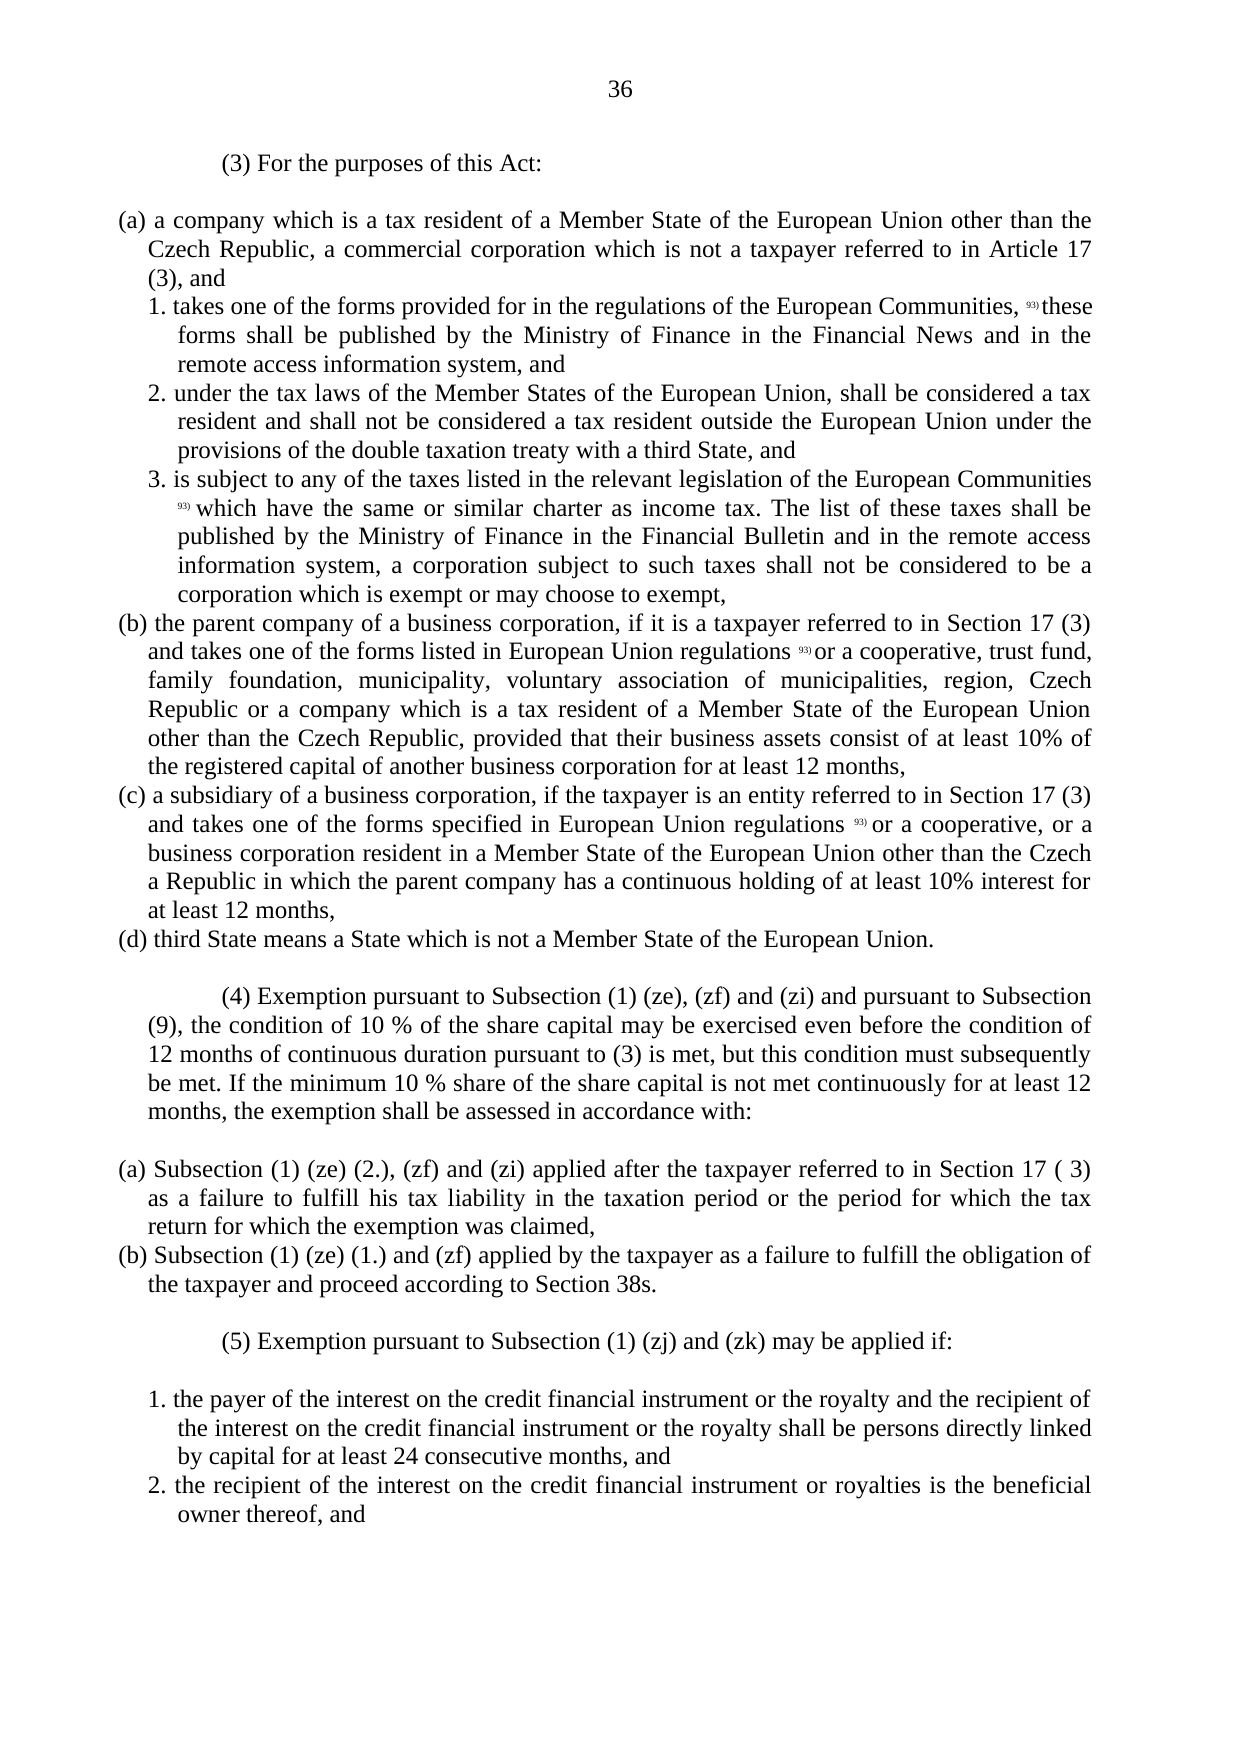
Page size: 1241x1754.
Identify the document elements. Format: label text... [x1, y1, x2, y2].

text (a) a company which is a tax resident of a Member State of the European Union other than the Czech Republic, a commercial corporation which is not a taxpayer referred to in Article 17 (3), and [118, 205, 1093, 291]
text (4) Exemption pursuant to Subsection (1) (ze), (zf) and (zi) and pursuant to Subsection (9), the condition of 10 % of the share capital may be exercised even before the condition of 12 months of continuous duration pursuant to (3) is met, but this condition must subsequently be met. If the minimum 10 % share of the share capital is not met continuously for at least 12 months, the exemption shall be assessed in accordance with: [148, 981, 1093, 1125]
text (5) Exemption pursuant to Subsection (1) (zj) and (zk) may be applied if: [148, 1326, 1093, 1355]
text (3) For the purposes of this Act: [148, 148, 1093, 176]
text (a) Subsection (1) (ze) (2.), (zf) and (zi) applied after the taxpayer referred to in Section 17 ( 3) as a failure to fulfill his tax liability in the taxation period or the period for which the tax return for which the exemption was claimed, [118, 1154, 1093, 1240]
text 3. is subject to any of the taxes listed in the relevant legislation of the European Communities 93) which have the same or similar charter as income tax. The list of these taxes shall be published by the Ministry of Finance in the Financial Bulletin and in the remote access information system, a corporation subject to such taxes shall not be considered to be a corporation which is exempt or may choose to exempt, [148, 464, 1093, 608]
text (b) Subsection (1) (ze) (1.) and (zf) applied by the taxpayer as a failure to fulfill the obligation of the taxpayer and proceed according to Section 38s. [118, 1240, 1093, 1298]
text 1. the payer of the interest on the credit financial instrument or the royalty and the recipient of the interest on the credit financial instrument or the royalty shall be persons directly linked by capital for at least 24 consecutive months, and [148, 1384, 1093, 1470]
text 2. under the tax laws of the Member States of the European Union, shall be considered a tax resident and shall not be considered a tax resident outside the European Union under the provisions of the double taxation treaty with a third State, and [148, 378, 1093, 464]
text 1. takes one of the forms provided for in the regulations of the European Communities, 93) these forms shall be published by the Ministry of Finance in the Financial News and in the remote access information system, and [148, 291, 1093, 378]
text 2. the recipient of the interest on the credit financial instrument or royalties is the beneficial owner thereof, and [148, 1470, 1093, 1528]
text (c) a subsidiary of a business corporation, if the taxpayer is an entity referred to in Section 17 (3) and takes one of the forms specified in European Union regulations 93) or a cooperative, or a business corporation resident in a Member State of the European Union other than the Czech a Republic in which the parent company has a continuous holding of at least 10% interest for at least 12 months, [118, 780, 1093, 924]
text (d) third State means a State which is not a Member State of the European Union. [118, 924, 1093, 953]
text (b) the parent company of a business corporation, if it is a taxpayer referred to in Section 17 (3) and takes one of the forms listed in European Union regulations 93) or a cooperative, trust fund, family foundation, municipality, voluntary association of municipalities, region, Czech Republic or a company which is a tax resident of a Member State of the European Union other than the Czech Republic, provided that their business assets consist of at least 10% of the registered capital of another business corporation for at least 12 months, [118, 608, 1093, 780]
